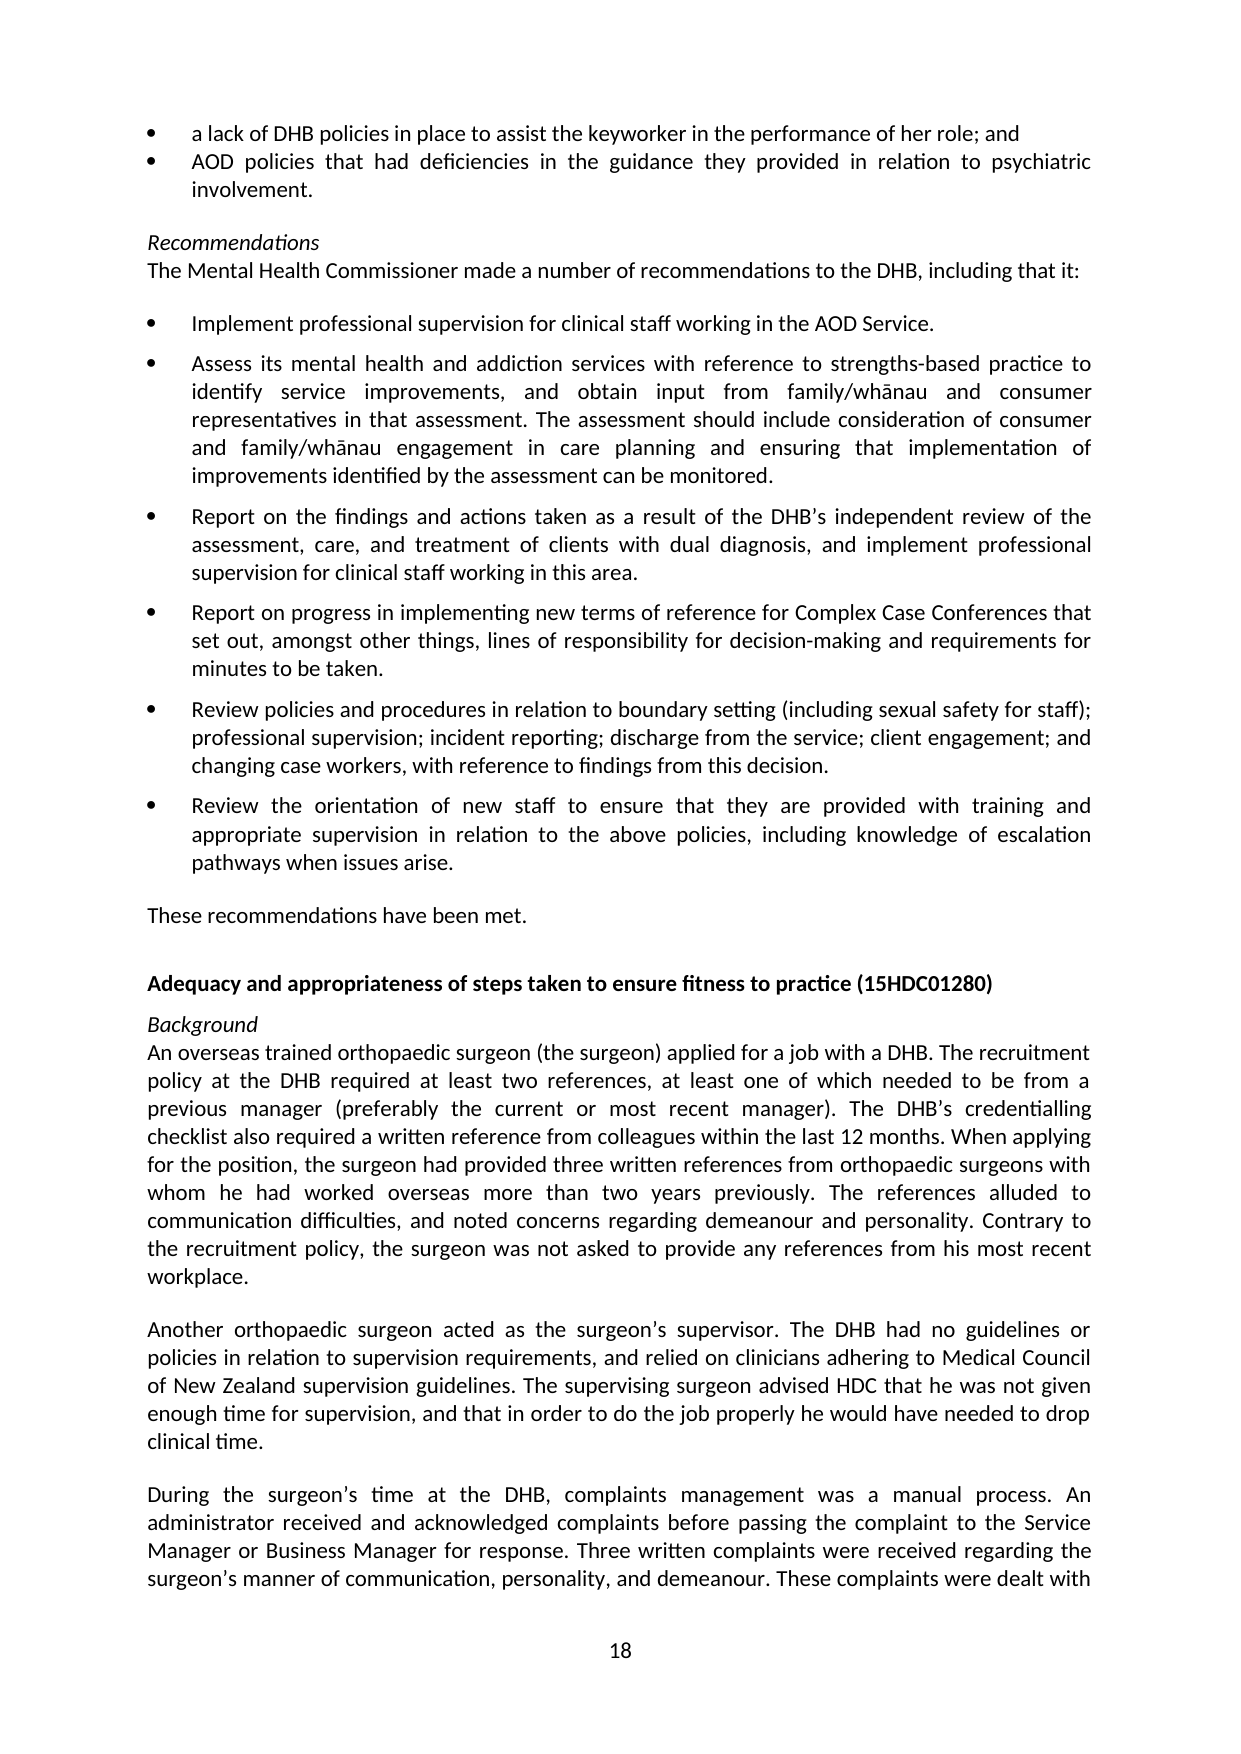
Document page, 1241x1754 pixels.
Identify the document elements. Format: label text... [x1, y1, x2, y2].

list Assess its mental health and addiction services with reference to strengths-based practice to identify service improvements, and obtain input from family/whānau and consumer representatives in that assessment. The assessment should include consideration of consumer and family/whānau engagement in care planning and ensuring that implementation of improvements identified by the assessment can be monitored. [147, 349, 1093, 489]
list Review policies and procedures in relation to boundary setting (including sexual safety for staff); professional supervision; incident reporting; discharge from the service; client engagement; and changing case workers, with reference to findings from this decision. [147, 695, 1093, 779]
text Adequacy and appropriateness of steps taken to ensure fitness to practice (15HDC01280) [147, 969, 1093, 997]
list a lack of DHB policies in place to assist the keyworker in the performance of her role; and [147, 119, 1093, 147]
text Background [147, 1010, 1093, 1038]
list Review the orientation of new staff to ensure that they are provided with training and appropriate supervision in relation to the above policies, including knowledge of escalation pathways when issues arise. [147, 792, 1093, 876]
list Implement professional supervision for clinical staff working in the AOD Service. [147, 309, 1093, 337]
list Report on progress in implementing new terms of reference for Complex Case Conferences that set out, amongst other things, lines of responsibility for decision-making and requirements for minutes to be taken. [147, 598, 1093, 683]
list AOD policies that had deficiencies in the guidance they provided in relation to psychiatric involvement. [147, 147, 1093, 203]
text Recommendations [147, 228, 1093, 256]
list Report on the findings and actions taken as a result of the DHB’s independent review of the assessment, care, and treatment of clients with dual diagnosis, and implement professional supervision for clinical staff working in this area. [147, 502, 1093, 586]
text These recommendations have been met. [147, 901, 1093, 929]
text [147, 1480, 1093, 1592]
text Another orthopaedic surgeon acted as the surgeon’s supervisor. The DHB had no guidelines or policies in relation to supervision requirements, and relied on clinicians adhering to Medical Council of New Zealand supervision guidelines. The supervising surgeon advised HDC that he was not given enough time for supervision, and that in order to do the job properly he would have needed to drop clinical time. [147, 1315, 1093, 1455]
text An overseas trained orthopaedic surgeon (the surgeon) applied for a job with a DHB. The recruitment policy at the DHB required at least two references, at least one of which needed to be from a previous manager (preferably the current or most recent manager). The DHB’s credentialling checklist also required a written reference from colleagues within the last 12 months. When applying for the position, the surgeon had provided three written references from orthopaedic surgeons with whom he had worked overseas more than two years previously. The references alluded to communication difficulties, and noted concerns regarding demeanour and personality. Contrary to the recruitment policy, the surgeon was not asked to provide any references from his most recent workplace. [147, 1038, 1093, 1290]
text The Mental Health Commissioner made a number of recommendations to the DHB, including that it: [147, 256, 1093, 284]
